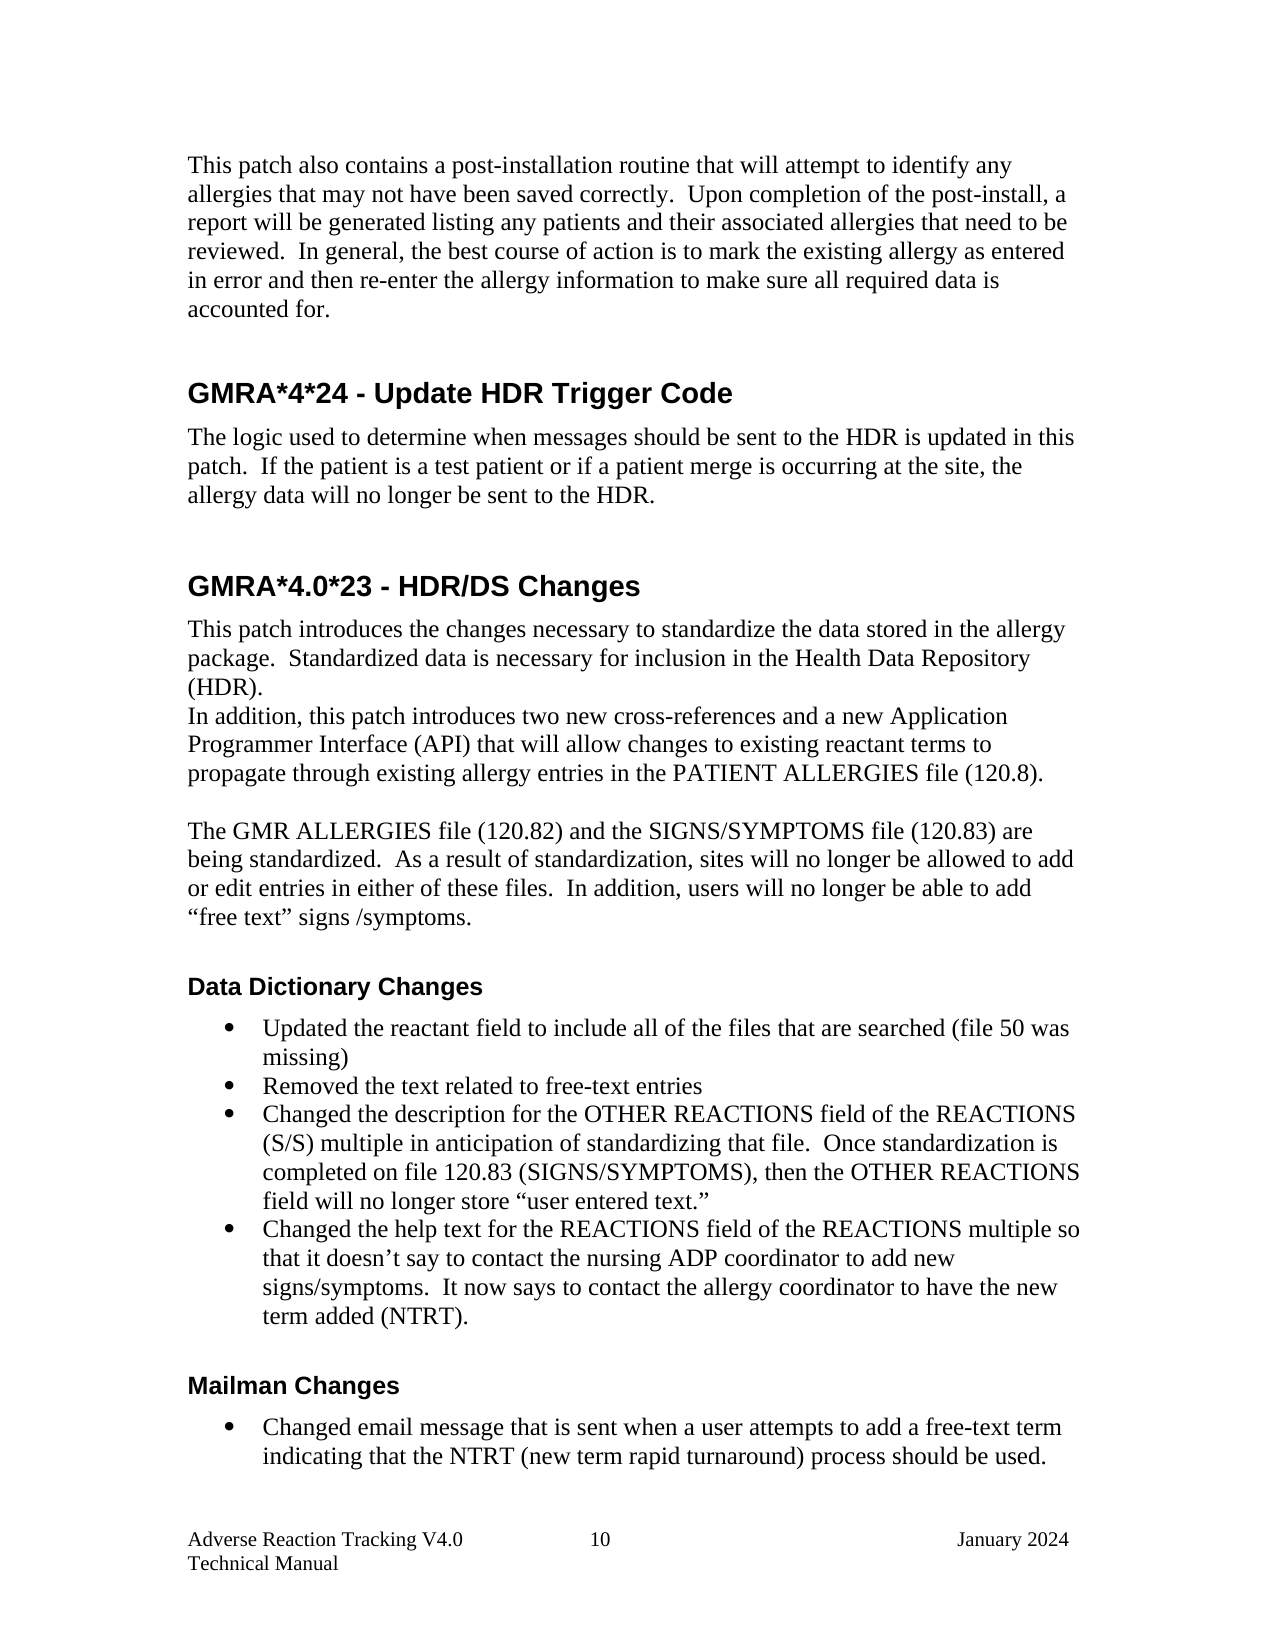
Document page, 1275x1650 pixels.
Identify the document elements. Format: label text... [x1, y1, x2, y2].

text The GMR ALLERGIES file (120.82) and the SIGNS/SYMPTOMS file (120.83) are being standardized. As a result of standardization, sites will no longer be allowed to add or edit entries in either of these files. In addition, users will no longer be able to add “free text” signs /symptoms. [187, 816, 1087, 931]
list Removed the text related to free-text entries [225, 1071, 1087, 1099]
text This patch introduces the changes necessary to standardize the data stored in the allergy package. Standardized data is necessary for inclusion in the Health Data Repository (HDR). [187, 614, 1087, 701]
subtitle Data Dictionary Changes [187, 972, 1087, 1001]
text In addition, this patch introduces two new cross-references and a new Application Programmer Interface (API) that will allow changes to existing reactant terms to propagate through existing allergy entries in the PATIENT ALLERGIES file (120.8). [187, 701, 1087, 787]
list Changed email message that is sent when a user attempts to add a free-text term indicating that the NTRT (new term rapid turnaround) process should be used. [225, 1412, 1087, 1469]
text The logic used to determine when messages should be sent to the HDR is updated in this patch. If the patient is a test patient or if a patient merge is occurring at the site, the allergy data will no longer be sent to the HDR. [187, 422, 1087, 508]
subtitle GMRA*4.0*23 - HDR/DS Changes [187, 568, 1087, 602]
text This patch also contains a post-installation routine that will attempt to identify any allergies that may not have been saved correctly. Upon completion of the post-install, a report will be generated listing any patients and their associated allergies that need to be reviewed. In general, the best course of action is to mark the existing allergy as entered in error and then re-enter the allergy information to make sure all required data is accounted for. [187, 150, 1087, 322]
list Changed the help text for the REACTIONS field of the REACTIONS multiple so that it doesn’t say to contact the nursing ADP coordinator to add new signs/symptoms. It now says to contact the allergy coordinator to have the new term added (NTRT). [225, 1214, 1087, 1329]
subtitle GMRA*4*24 - Update HDR Trigger Code [187, 376, 1087, 410]
list Changed the description for the OTHER REACTIONS field of the REACTIONS (S/S) multiple in anticipation of standardizing that file. Once standardization is completed on file 120.83 (SIGNS/SYMPTOMS), then the OTHER REACTIONS field will no longer store “user entered text.” [225, 1099, 1087, 1214]
subtitle Mailman Changes [187, 1371, 1087, 1399]
list Updated the reactant field to include all of the files that are searched (file 50 was missing) [225, 1013, 1087, 1071]
